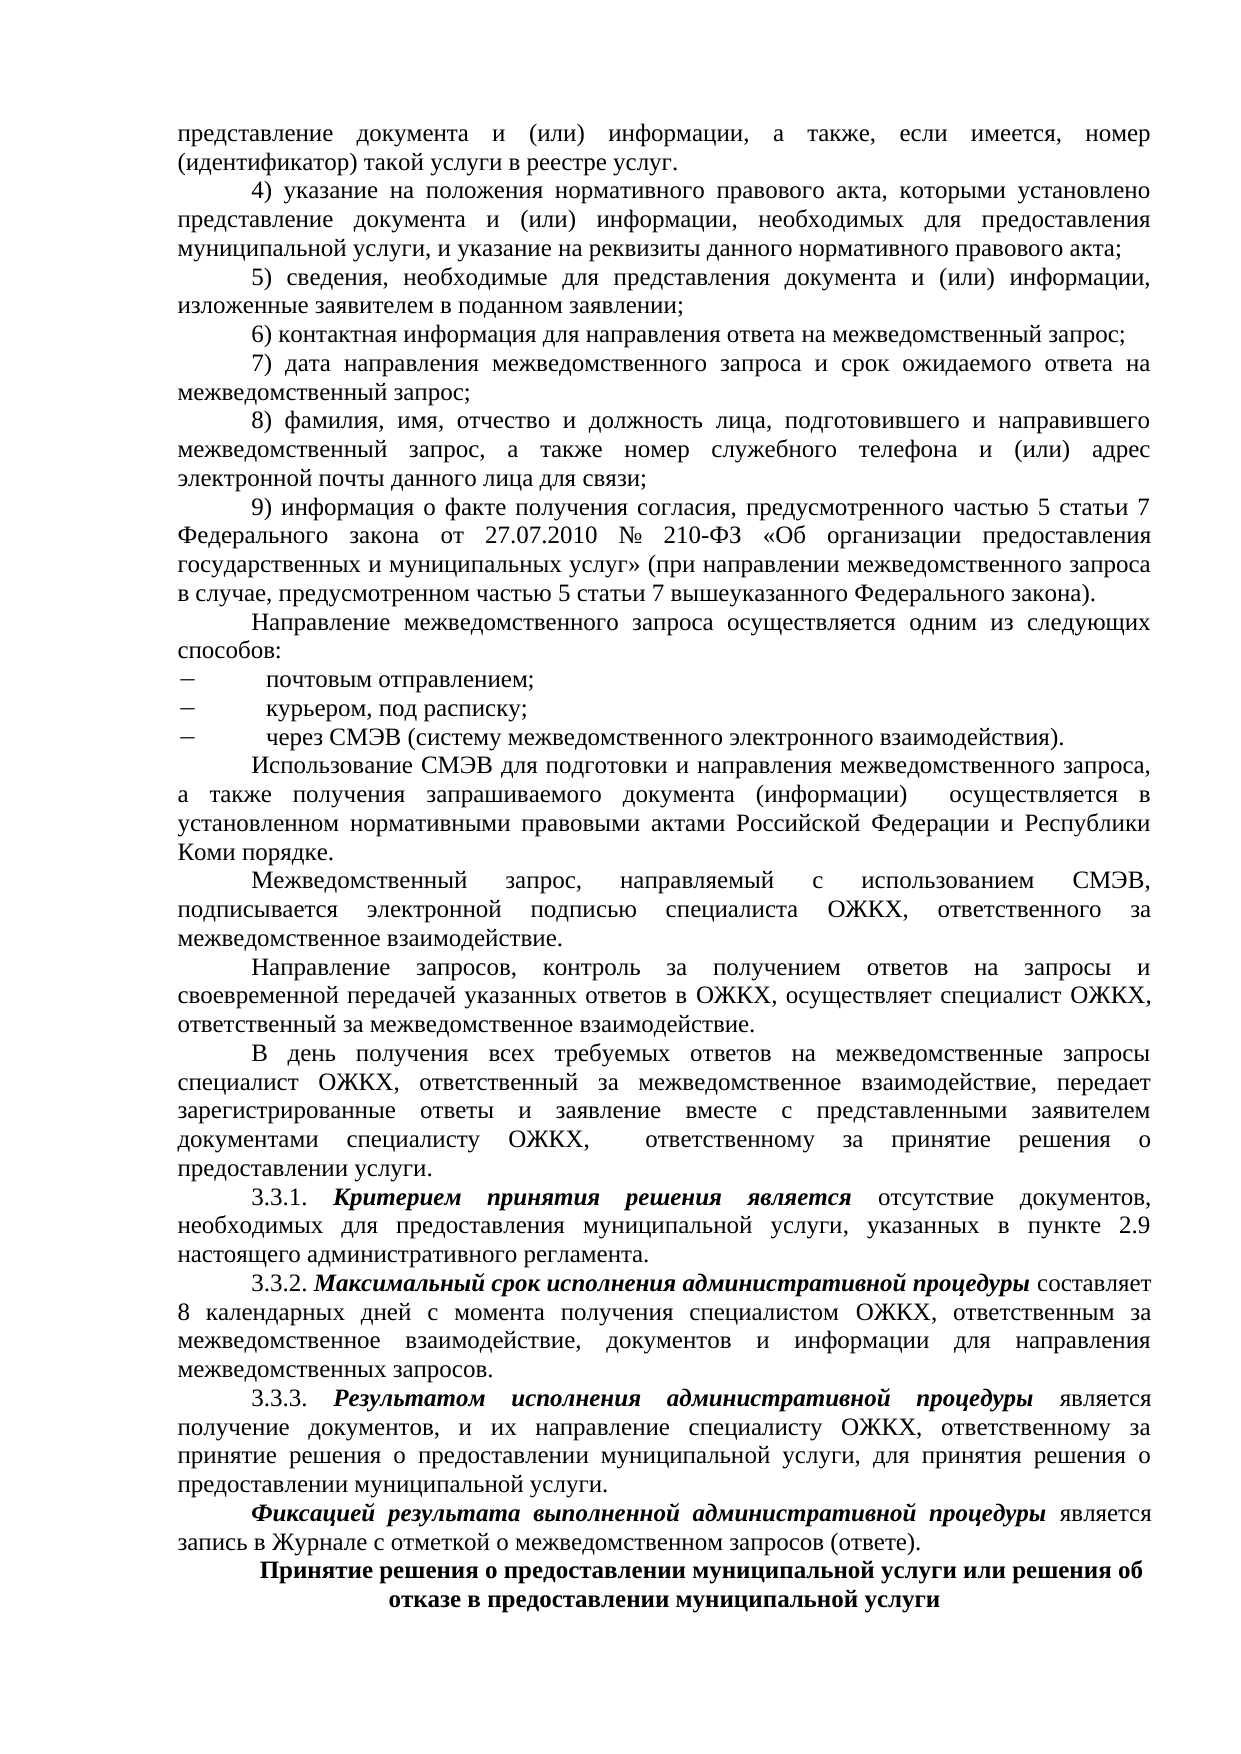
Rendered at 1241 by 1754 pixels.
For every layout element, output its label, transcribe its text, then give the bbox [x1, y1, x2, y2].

list через СМЭВ (систему межведомственного электронного взаимодействия). [177, 722, 1152, 751]
text 7) дата направления межведомственного запроса и срок ожидаемого ответа на межведомственный запрос; [177, 348, 1152, 406]
text Принятие решения о предоставлении муниципальной услуги или решения об отказе в предоставлении муниципальной услуги [177, 1556, 1152, 1613]
text 3.3.2. Максимальный срок исполнения административной процедуры составляет 8 календарных дней с момента получения специалистом ОЖКХ, ответственным за межведомственное взаимодействие, документов и информации для направления межведомственных запросов. [177, 1268, 1152, 1383]
text 5) сведения, необходимые для представления документа и (или) информации, изложенные заявителем в поданном заявлении; [177, 262, 1152, 319]
text Использование СМЭВ для подготовки и направления межведомственного запроса, а также получения запрашиваемого документа (информации) осуществляется в установленном нормативными правовыми актами Российской Федерации и Республики Коми порядке. [177, 751, 1152, 866]
text 4) указание на положения нормативного правового акта, которыми установлено представление документа и (или) информации, необходимых для предоставления муниципальной услуги, и указание на реквизиты данного нормативного правового акта; [177, 176, 1152, 262]
list курьером, под расписку; [177, 693, 1152, 722]
text 3.3.3. Результатом исполнения административной процедуры является получение документов, и их направление специалисту ОЖКХ, ответственному за принятие решения о предоставлении муниципальной услуги, для принятия решения о предоставлении муниципальной услуги. [177, 1383, 1152, 1498]
text 9) информация о факте получения согласия, предусмотренного частью 5 статьи 7 Федерального закона от 27.07.2010 № 210-ФЗ «Об организации предоставления государственных и муниципальных услуг» (при направлении межведомственного запроса в случае, предусмотренном частью 5 статьи 7 вышеуказанного Федерального закона). [177, 492, 1152, 607]
text Межведомственный запрос, направляемый с использованием СМЭВ, подписывается электронной подписью специалиста ОЖКХ, ответственного за межведомственное взаимодействие. [177, 866, 1152, 952]
text 8) фамилия, имя, отчество и должность лица, подготовившего и направившего межведомственный запрос, а также номер служебного телефона и (или) адрес электронной почты данного лица для связи; [177, 406, 1152, 492]
text Направление запросов, контроль за получением ответов на запросы и своевременной передачей указанных ответов в ОЖКХ, осуществляет специалист ОЖКХ, ответственный за межведомственное взаимодействие. [177, 952, 1152, 1038]
text 3.3.1. Критерием принятия решения является отсутствие документов, необходимых для предоставления муниципальной услуги, указанных в пункте 2.9 настоящего административного регламента. [177, 1182, 1152, 1268]
text В день получения всех требуемых ответов на межведомственные запросы специалист ОЖКХ, ответственный за межведомственное взаимодействие, передает зарегистрированные ответы и заявление вместе с представленными заявителем документами специалисту ОЖКХ, ответственному за принятие решения о предоставлении услуги. [177, 1038, 1152, 1182]
text Фиксацией результата выполненной административной процедуры является запись в Журнале с отметкой о межведомственном запросов (ответе). [177, 1498, 1152, 1556]
text Направление межведомственного запроса осуществляется одним из следующих способов: [177, 607, 1152, 664]
list почтовым отправлением; [177, 664, 1152, 693]
text 6) контактная информация для направления ответа на межведомственный запрос; [177, 319, 1152, 348]
